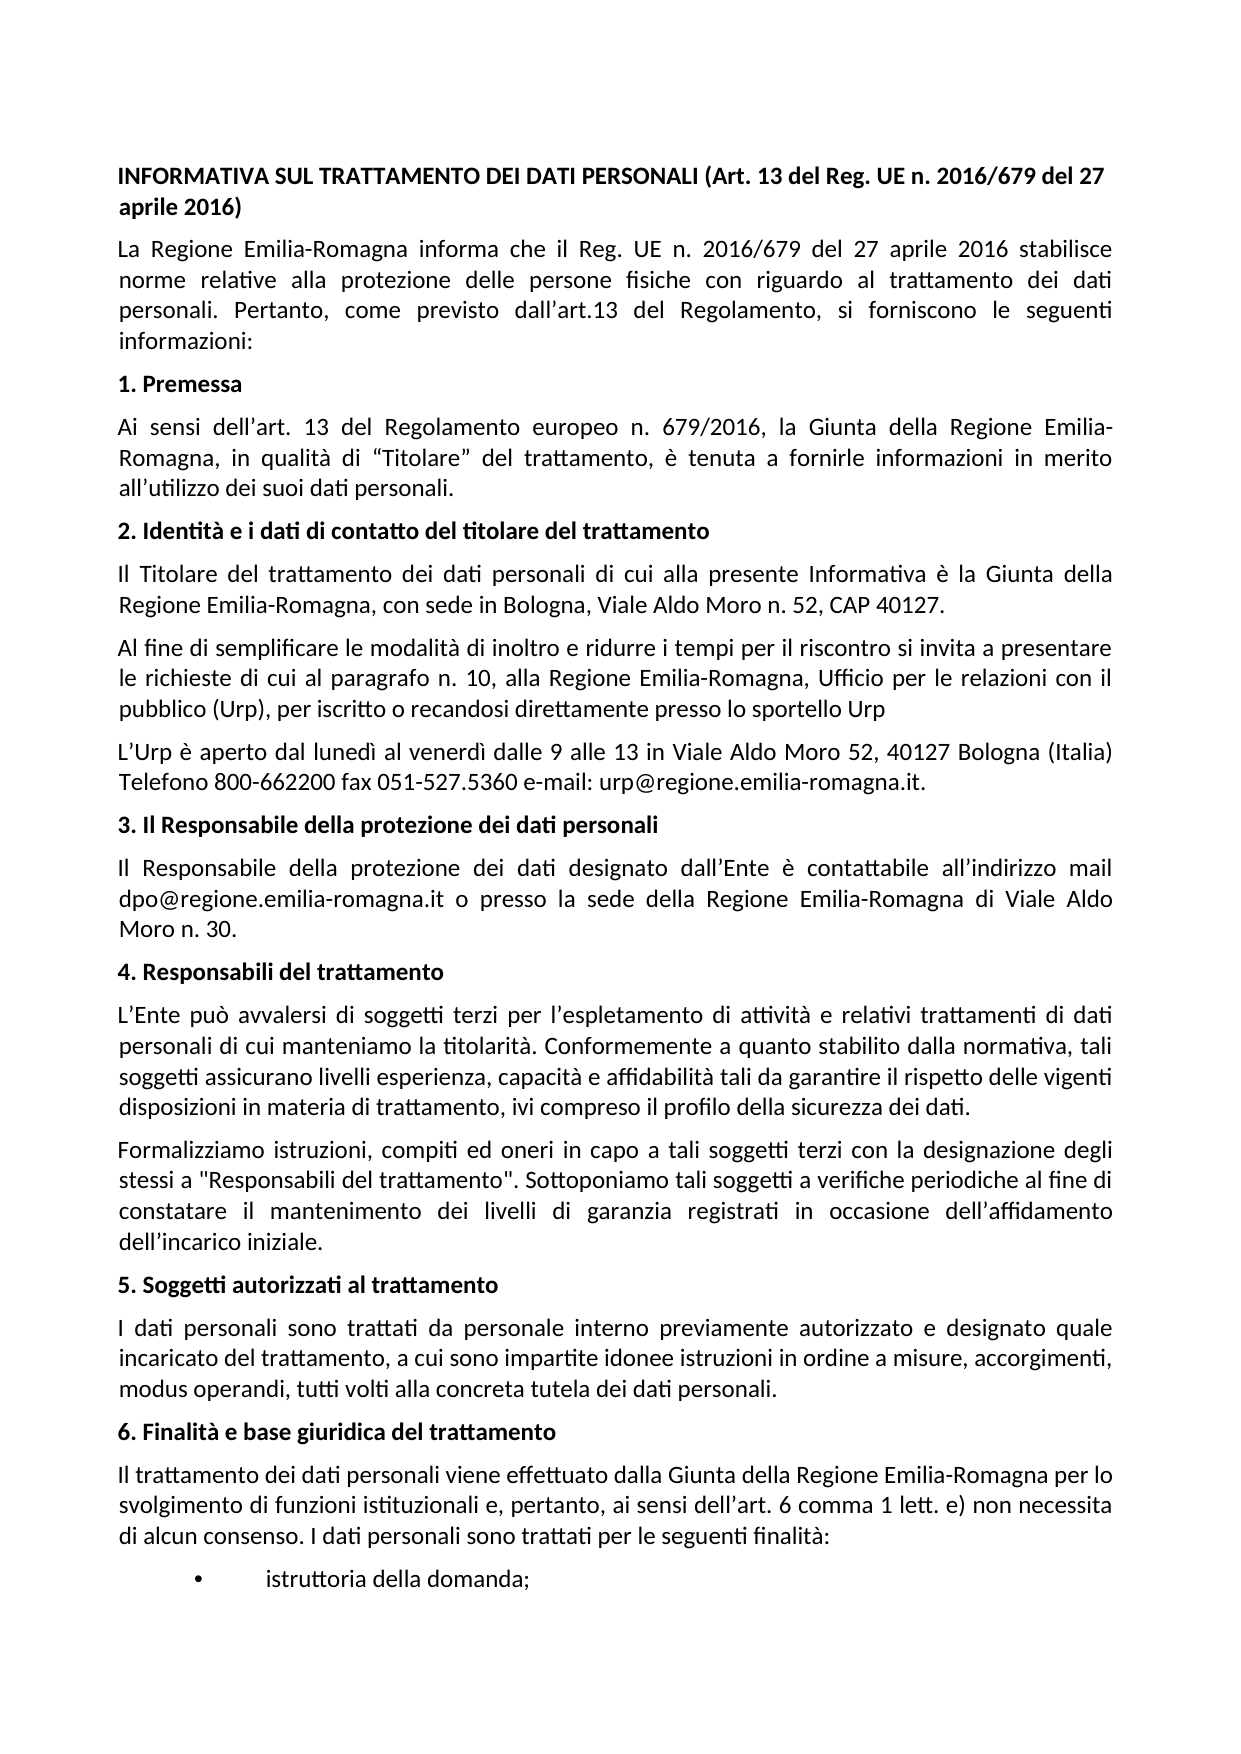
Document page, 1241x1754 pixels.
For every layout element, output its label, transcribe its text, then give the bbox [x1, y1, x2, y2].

text La Regione Emilia-Romagna informa che il Reg. UE n. 2016/679 del 27 aprile 2016 stabilisce norme relative alla protezione delle persone fisiche con riguardo al trattamento dei dati personali. Pertanto, come previsto dall’art.13 del Regolamento, si forniscono le seguenti informazioni: [117, 234, 1114, 356]
text Al fine di semplificare le modalità di inoltro e ridurre i tempi per il riscontro si invita a presentare le richieste di cui al paragrafo n. 10, alla Regione Emilia-Romagna, Ufficio per le relazioni con il pubblico (Urp), per iscritto o recandosi direttamente presso lo sportello Urp [117, 632, 1114, 723]
text 4. Responsabili del trattamento [117, 957, 1122, 987]
text Formalizziamo istruzioni, compiti ed oneri in capo a tali soggetti terzi con la designazione degli stessi a "Responsabili del trattamento". Sottoponiamo tali soggetti a verifiche periodiche al fine di constatare il mantenimento dei livelli di garanzia registrati in occasione dell’affidamento dell’incarico iniziale. [117, 1134, 1114, 1256]
text 1. Premessa [117, 368, 1122, 399]
text Ai sensi dell’art. 13 del Regolamento europeo n. 679/2016, la Giunta della Regione Emilia-Romagna, in qualità di “Titolare” del trattamento, è tenuta a fornirle informazioni in merito all’utilizzo dei suoi dati personali. [117, 411, 1115, 503]
text L’Urp è aperto dal lunedì al venerdì dalle 9 alle 13 in Viale Aldo Moro 52, 40127 Bologna (Italia) Telefono 800-662200 fax 051-527.5360 e-mail: urp@regione.emilia-romagna.it. [117, 736, 1115, 797]
text L’Ente può avvalersi di soggetti terzi per l’espletamento di attività e relativi trattamenti di dati personali di cui manteniamo la titolarità. Conformemente a quanto stabilito dalla normativa, tali soggetti assicurano livelli esperienza, capacità e affidabilità tali da garantire il rispetto delle vigenti disposizioni in materia di trattamento, ivi compreso il profilo della sicurezza dei dati. [117, 999, 1114, 1122]
list istruttoria della domanda; [194, 1563, 1114, 1593]
text 3. Il Responsabile della protezione dei dati personali [117, 809, 1122, 840]
text 2. Identità e i dati di contatto del titolare del trattamento [117, 515, 1122, 546]
text Il Responsabile della protezione dei dati designato dall’Ente è contattabile all’indirizzo mail dpo@regione.emilia-romagna.it o presso la sede della Regione Emilia-Romagna di Viale Aldo Moro n. 30. [117, 852, 1114, 944]
text 6. Finalità e base giuridica del trattamento [117, 1416, 1122, 1446]
text 5. Soggetti autorizzati al trattamento [117, 1269, 1122, 1299]
text I dati personali sono trattati da personale interno previamente autorizzato e designato quale incaricato del trattamento, a cui sono impartite idonee istruzioni in ordine a misure, accorgimenti, modus operandi, tutti volti alla concreta tutela dei dati personali. [117, 1312, 1114, 1403]
text Il Titolare del trattamento dei dati personali di cui alla presente Informativa è la Giunta della Regione Emilia-Romagna, con sede in Bologna, Viale Aldo Moro n. 52, CAP 40127. [117, 558, 1114, 619]
text Il trattamento dei dati personali viene effettuato dalla Giunta della Regione Emilia-Romagna per lo svolgimento di funzioni istituzionali e, pertanto, ai sensi dell’art. 6 comma 1 lett. e) non necessita di alcun consenso. I dati personali sono trattati per le seguenti finalità: [117, 1459, 1114, 1550]
text INFORMATIVA SUL TRATTAMENTO DEI DATI PERSONALI (Art. 13 del Reg. UE n. 2016/679 del 27 aprile 2016) [117, 160, 1122, 221]
